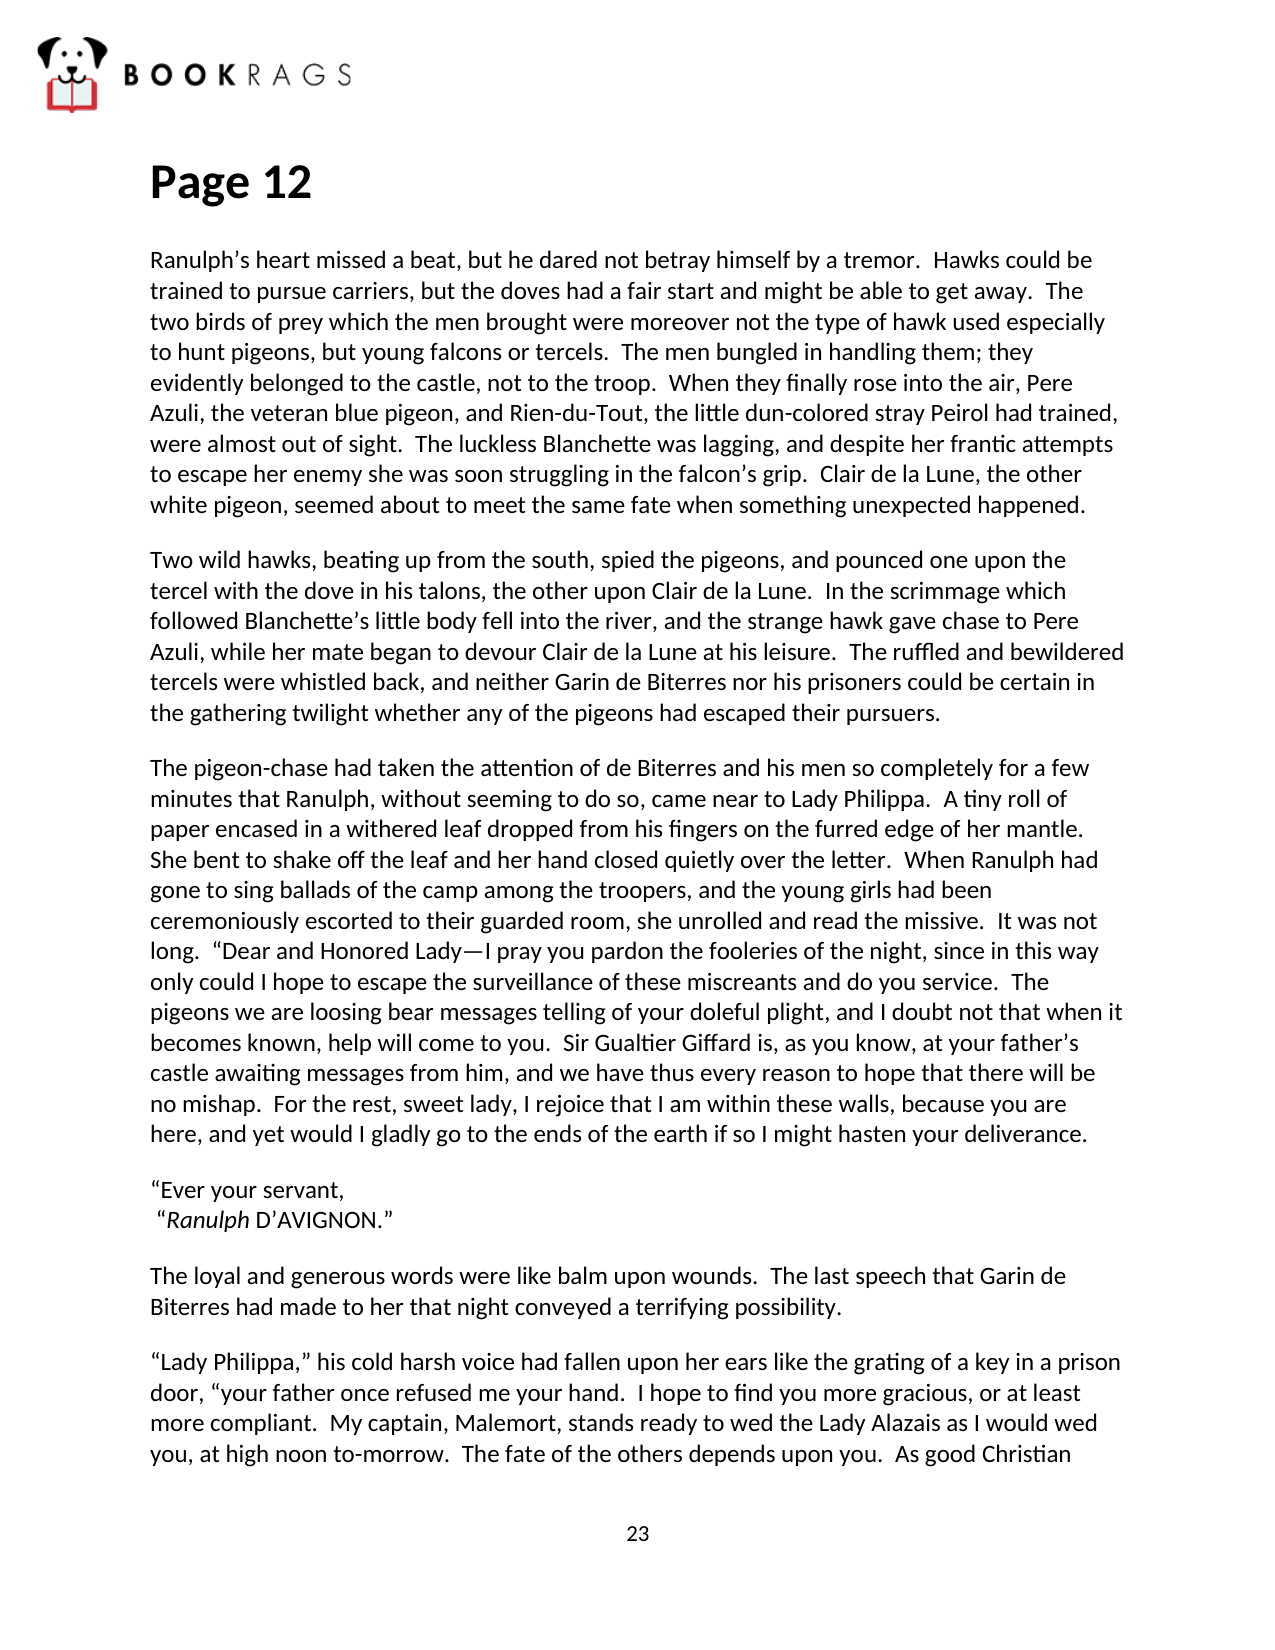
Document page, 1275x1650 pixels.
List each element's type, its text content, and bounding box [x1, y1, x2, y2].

text The loyal and generous words were like balm upon wounds. The last speech that Garin de Biterres had made to her that night conveyed a terrifying possibility. [150, 1260, 1125, 1321]
text Page 12 [150, 150, 1125, 211]
picture [37, 37, 351, 113]
text Ranulph’s heart missed a beat, but he dared not betray himself by a tremor. Hawks could be trained to pursue carriers, but the doves had a fair start and might be able to get away. The two birds of prey which the men brought were moreover not the type of hawk used especially to hunt pigeons, but young falcons or tercels. The men bungled in handling them; they evidently belonged to the castle, not to the troop. When they finally rose into the air, Pere Azuli, the veteran blue pigeon, and Rien-du-Tout, the little dun-colored stray Peirol had trained, were almost out of sight. The luckless Blanchette was lagging, and despite her frantic attempts to escape her enemy she was soon struggling in the falcon’s grip. Clair de la Lune, the other white pigeon, seemed about to meet the same fate when something unexpected happened. [150, 244, 1125, 519]
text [150, 1346, 1125, 1468]
text The pigeon-chase had taken the attention of de Biterres and his men so completely for a few minutes that Ranulph, without seeming to do so, came near to Lady Philippa. A tiny roll of paper encased in a withered leaf dropped from his fingers on the furred edge of her mantle. She bent to shake off the leaf and her hand closed quietly over the letter. When Ranulph had gone to sing ballads of the camp among the troopers, and the young girls had been ceremoniously escorted to their guarded room, she unrolled and read the missive. It was not long. “Dear and Honored Lady—­I pray you pardon the fooleries of the night, since in this way only could I hope to escape the surveillance of these miscreants and do you service. The pigeons we are loosing bear messages telling of your doleful plight, and I doubt not that when it becomes known, help will come to you. Sir Gualtier Giffard is, as you know, at your father’s castle awaiting messages from him, and we have thus every reason to hope that there will be no mishap. For the rest, sweet lady, I rejoice that I am within these walls, because you are here, and yet would I gladly go to the ends of the earth if so I might hasten your deliverance. [150, 752, 1125, 1149]
text Two wild hawks, beating up from the south, spied the pigeons, and pounced one upon the tercel with the dove in his talons, the other upon Clair de la Lune. In the scrimmage which followed Blanchette’s little body fell into the river, and the strange hawk gave chase to Pere Azuli, while her mate began to devour Clair de la Lune at his leisure. The ruffled and bewildered tercels were whistled back, and neither Garin de Biterres nor his prisoners could be certain in the gathering twilight whether any of the pigeons had escaped their pursuers. [150, 544, 1125, 727]
text “Ever your servant, “Ranulph D’AVIGNON.” [150, 1174, 1125, 1235]
